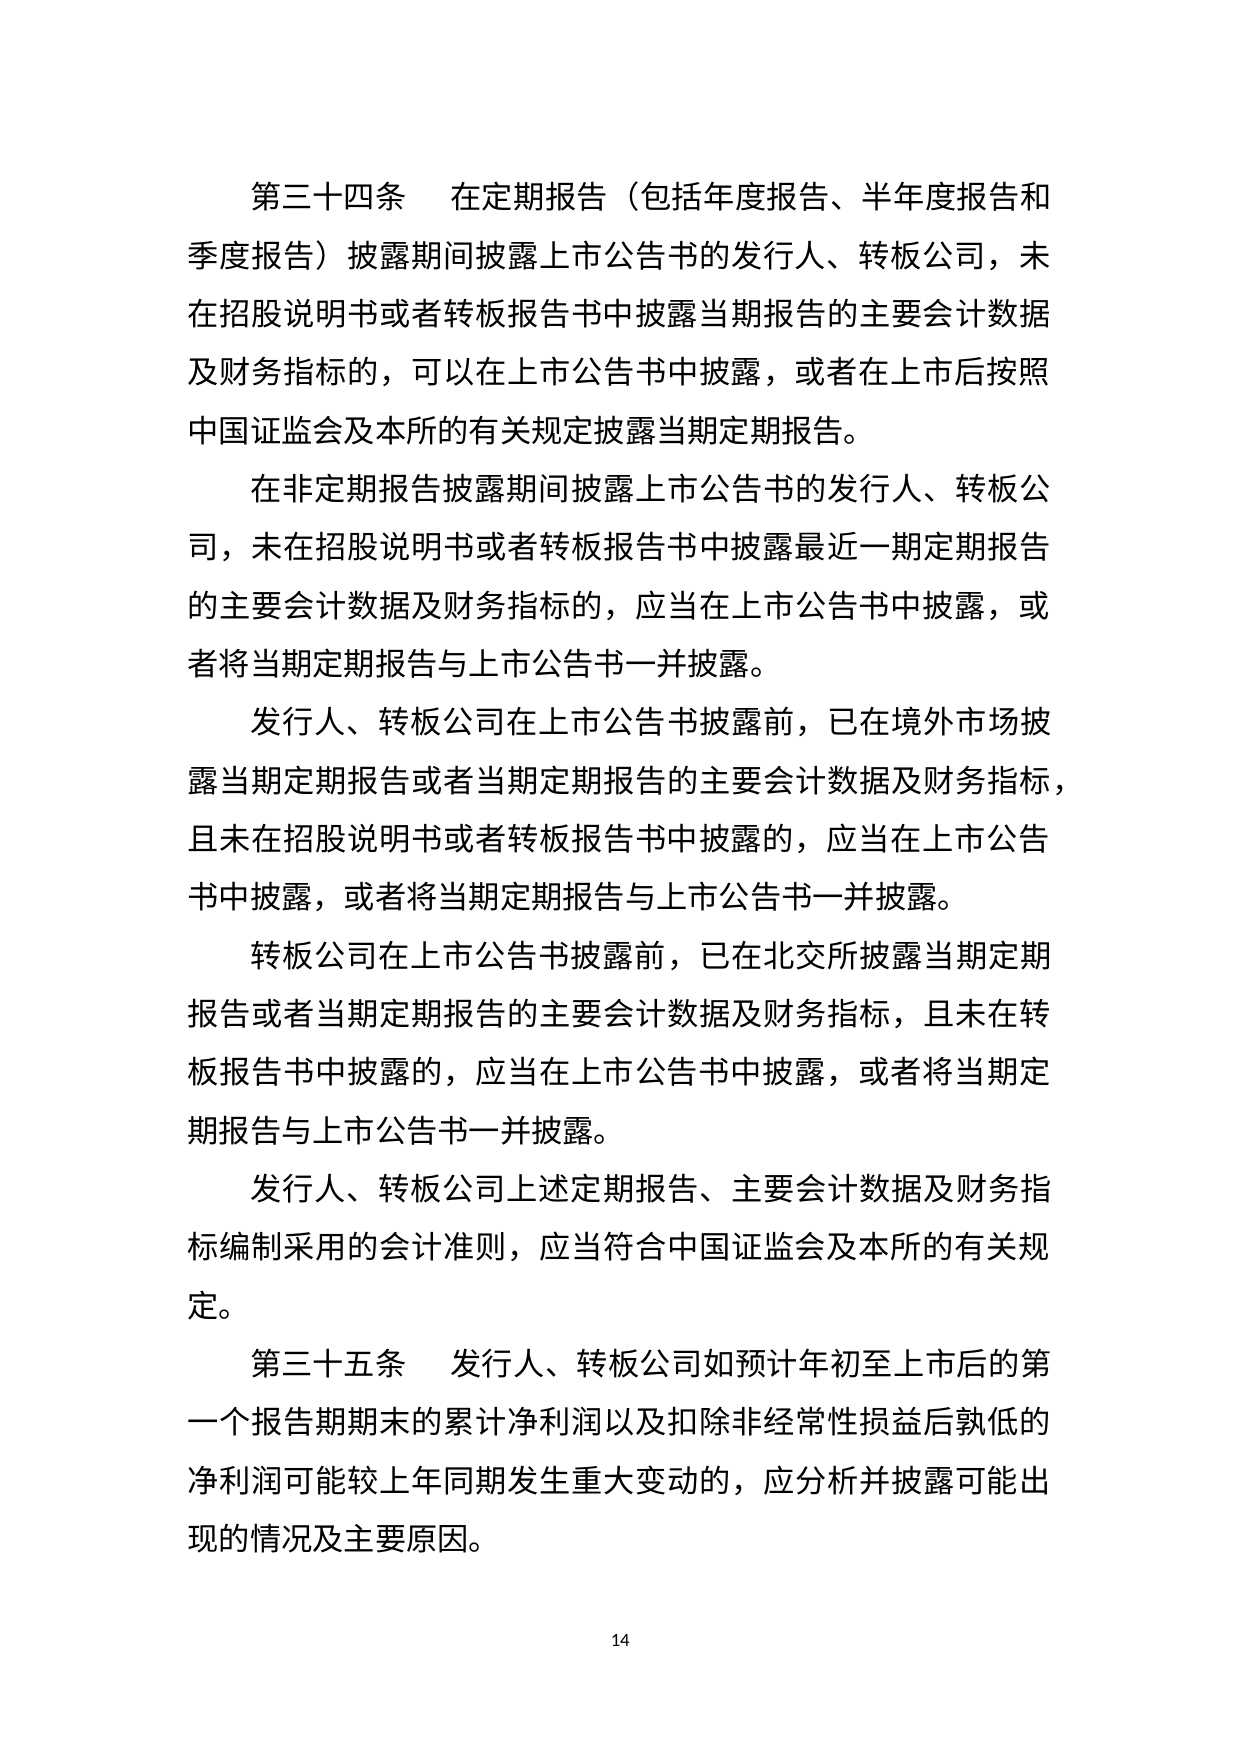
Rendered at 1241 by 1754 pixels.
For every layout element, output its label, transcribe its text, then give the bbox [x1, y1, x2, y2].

list 发行人、转板公司如预计年初至上市后的第一个报告期期末的累计净利润以及扣除非经常性损益后孰低的净利润可能较上年同期发生重大变动的，应分析并披露可能出现的情况及主要原因。 [187, 1329, 1053, 1562]
text 在非定期报告披露期间披露上市公告书的发行人、转板公司，未在招股说明书或者转板报告书中披露最近一期定期报告的主要会计数据及财务指标的，应当在上市公告书中披露，或者将当期定期报告与上市公告书一并披露。 [187, 454, 1053, 687]
text 发行人、转板公司上述定期报告、主要会计数据及财务指标编制采用的会计准则，应当符合中国证监会及本所的有关规定。 [187, 1154, 1053, 1329]
list 在定期报告（包括年度报告、半年度报告和季度报告）披露期间披露上市公告书的发行人、转板公司，未在招股说明书或者转板报告书中披露当期报告的主要会计数据及财务指标的，可以在上市公告书中披露，或者在上市后按照中国证监会及本所的有关规定披露当期定期报告。 [187, 162, 1053, 454]
text 转板公司在上市公告书披露前，已在北交所披露当期定期报告或者当期定期报告的主要会计数据及财务指标，且未在转板报告书中披露的，应当在上市公告书中披露，或者将当期定期报告与上市公告书一并披露。 [187, 920, 1053, 1154]
text 发行人、转板公司在上市公告书披露前，已在境外市场披露当期定期报告或者当期定期报告的主要会计数据及财务指标，且未在招股说明书或者转板报告书中披露的，应当在上市公告书中披露，或者将当期定期报告与上市公告书一并披露。 [187, 687, 1053, 920]
